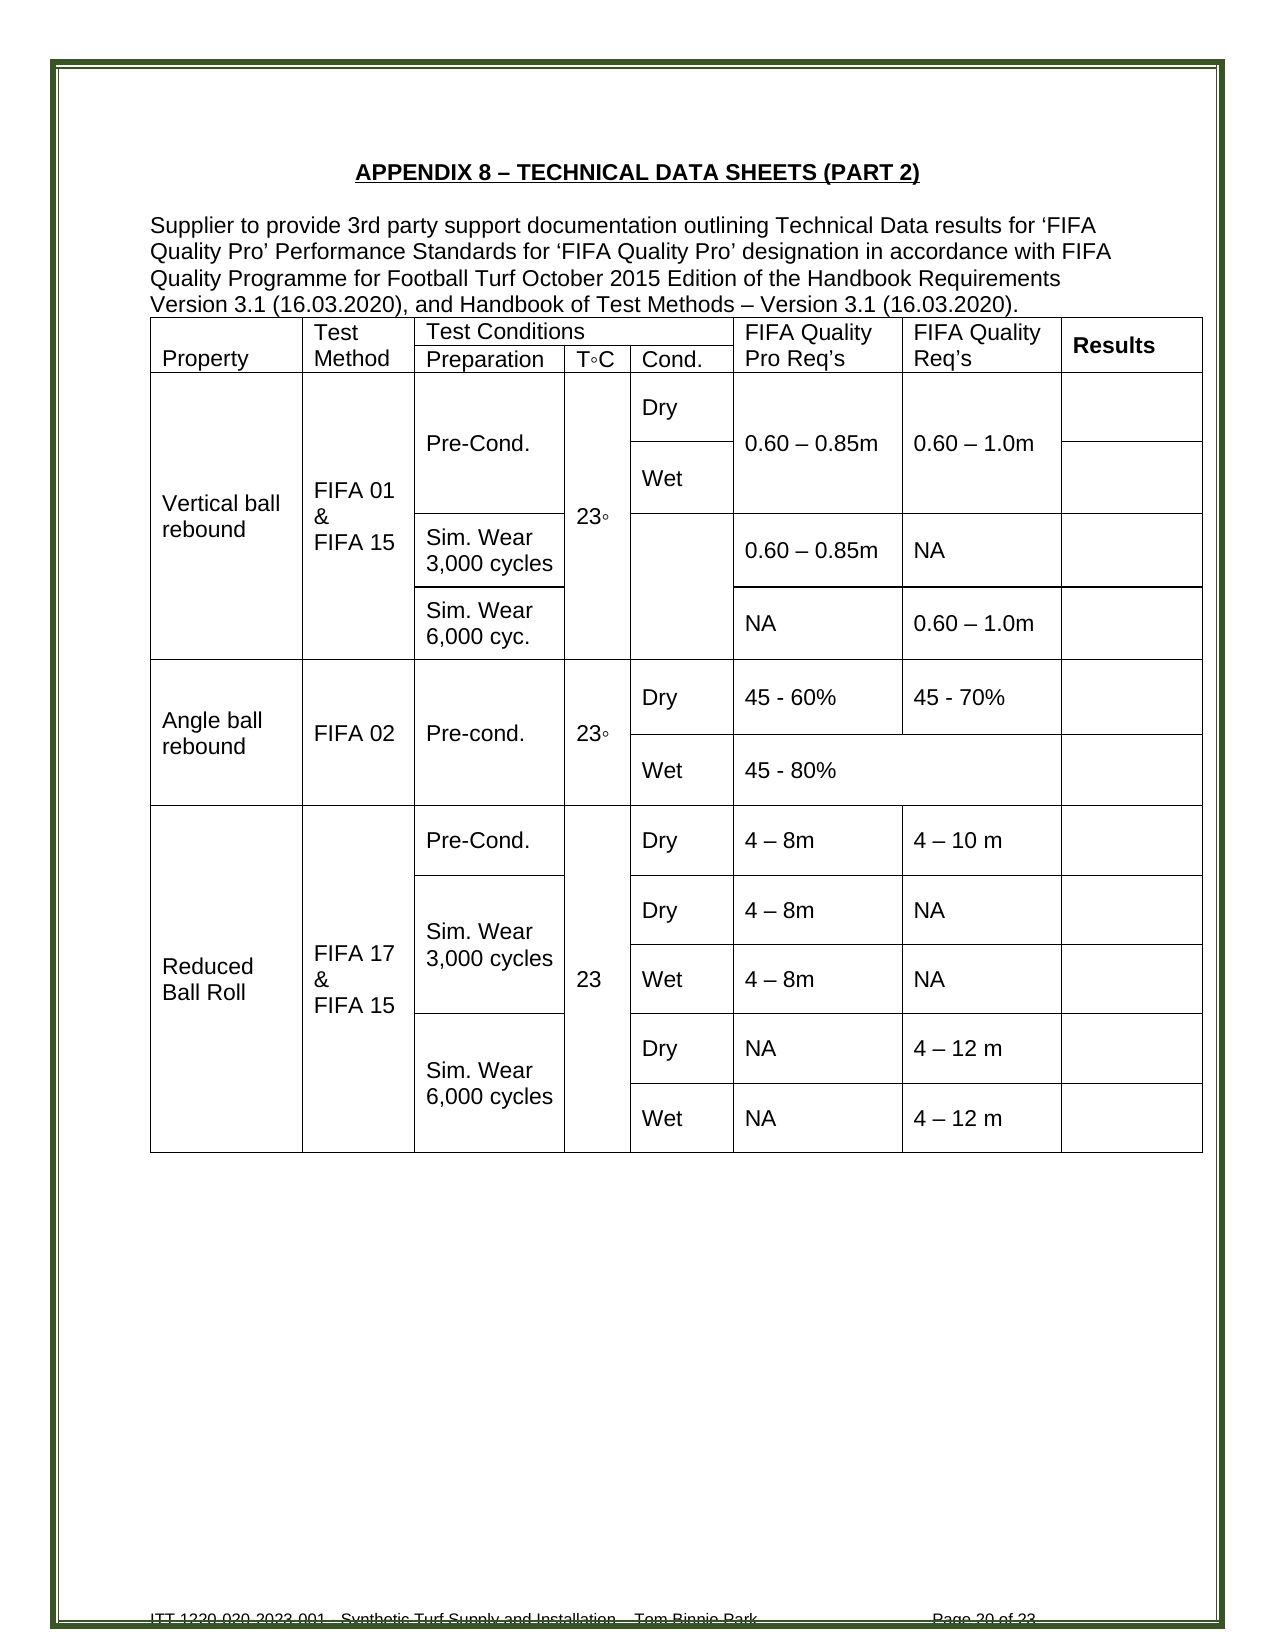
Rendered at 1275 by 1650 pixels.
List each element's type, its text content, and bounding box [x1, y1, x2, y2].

table_cell Cond. [631, 346, 733, 372]
table_cell 23◦ [565, 660, 630, 805]
subtitle APPENDIX 8 – TECHNICAL DATA SHEETS (PART 2) [150, 159, 1125, 185]
table_header Property [151, 318, 302, 372]
table_cell NA [903, 514, 1061, 586]
table_cell 23 [565, 806, 630, 1152]
table_cell 4 – 10 m [903, 806, 1061, 875]
table_cell FIFA 02 [303, 660, 414, 805]
table_cell Wet [631, 945, 733, 1013]
table_cell T◦C [565, 346, 630, 372]
table_cell 4 – 8m [734, 806, 902, 875]
table_cell Pre-Cond. [415, 373, 564, 513]
table_cell 0.60 – 0.85m [734, 514, 902, 586]
table_header Results [1062, 318, 1202, 372]
table_cell [1062, 660, 1202, 734]
table_cell NA [734, 1014, 902, 1082]
table_cell Dry [631, 1014, 733, 1082]
table_cell 0.60 – 0.85m [734, 373, 902, 513]
table_cell [1062, 1084, 1202, 1152]
table_cell Sim. Wear 6,000 cycles [415, 1014, 564, 1152]
table_cell Dry [631, 876, 733, 944]
table_cell [1062, 806, 1202, 875]
table_cell 0.60 – 1.0m [903, 588, 1061, 659]
table_cell NA [734, 1084, 902, 1152]
table_cell Dry [631, 806, 733, 875]
table_header FIFA Quality Pro Req’s [734, 318, 902, 372]
table_cell 4 – 8m [734, 945, 902, 1013]
table_cell [1062, 442, 1202, 513]
table_cell [1062, 945, 1202, 1013]
table_cell [1062, 373, 1202, 441]
table_cell [1062, 876, 1202, 944]
table_cell Wet [631, 735, 733, 805]
table_cell Sim. Wear 3,000 cycles [415, 514, 564, 586]
table_cell [1062, 514, 1202, 586]
table_cell Sim. Wear 6,000 cyc. [415, 588, 564, 659]
table_cell NA [903, 945, 1061, 1013]
table_cell Angle ball rebound [151, 660, 302, 805]
table_cell Dry [631, 373, 733, 441]
table_header Test Method [303, 318, 414, 372]
table_cell [631, 514, 733, 659]
table_cell [1062, 1014, 1202, 1082]
table_cell 0.60 – 1.0m [903, 373, 1061, 513]
table_cell Pre-Cond. [415, 806, 564, 875]
table_cell FIFA 01 & FIFA 15 [303, 373, 414, 659]
table_cell Reduced Ball Roll [151, 806, 302, 1152]
table_cell Preparation [415, 346, 564, 372]
table_cell Vertical ball rebound [151, 373, 302, 659]
table_cell Dry [631, 660, 733, 734]
table_cell 45 - 60% [734, 660, 902, 734]
table_cell Wet [631, 442, 733, 513]
table_cell 4 – 8m [734, 876, 902, 944]
table_cell NA [734, 588, 902, 659]
table_cell NA [903, 876, 1061, 944]
text Supplier to provide 3rd party support documentation outlining Technical Data results for ‘FIFA Quality Pro’ Performance Standards for ‘FIFA Quality Pro’ designation in accordance with FIFA Quality Programme for Football Turf October 2015 Edition of the Handbook Requirements Version 3.1 (16.03.2020), and Handbook of Test Methods – Version 3.1 (16.03.2020). [150, 212, 1125, 317]
table_cell [1062, 735, 1202, 805]
table_cell Sim. Wear 3,000 cycles [415, 876, 564, 1013]
table_cell FIFA 17 & FIFA 15 [303, 806, 414, 1152]
table_header FIFA Quality Req’s [903, 318, 1061, 372]
table_cell 4 – 12 m [903, 1084, 1061, 1152]
table_cell Wet [631, 1084, 733, 1152]
table_header Test Conditions [415, 318, 733, 344]
table_cell Pre-cond. [415, 660, 564, 805]
table_cell 4 – 12 m [903, 1014, 1061, 1082]
table_cell 23◦ [565, 373, 630, 659]
table_cell [1062, 588, 1202, 659]
table_cell 45 - 80% [734, 735, 1061, 805]
table_cell 45 - 70% [903, 660, 1061, 734]
